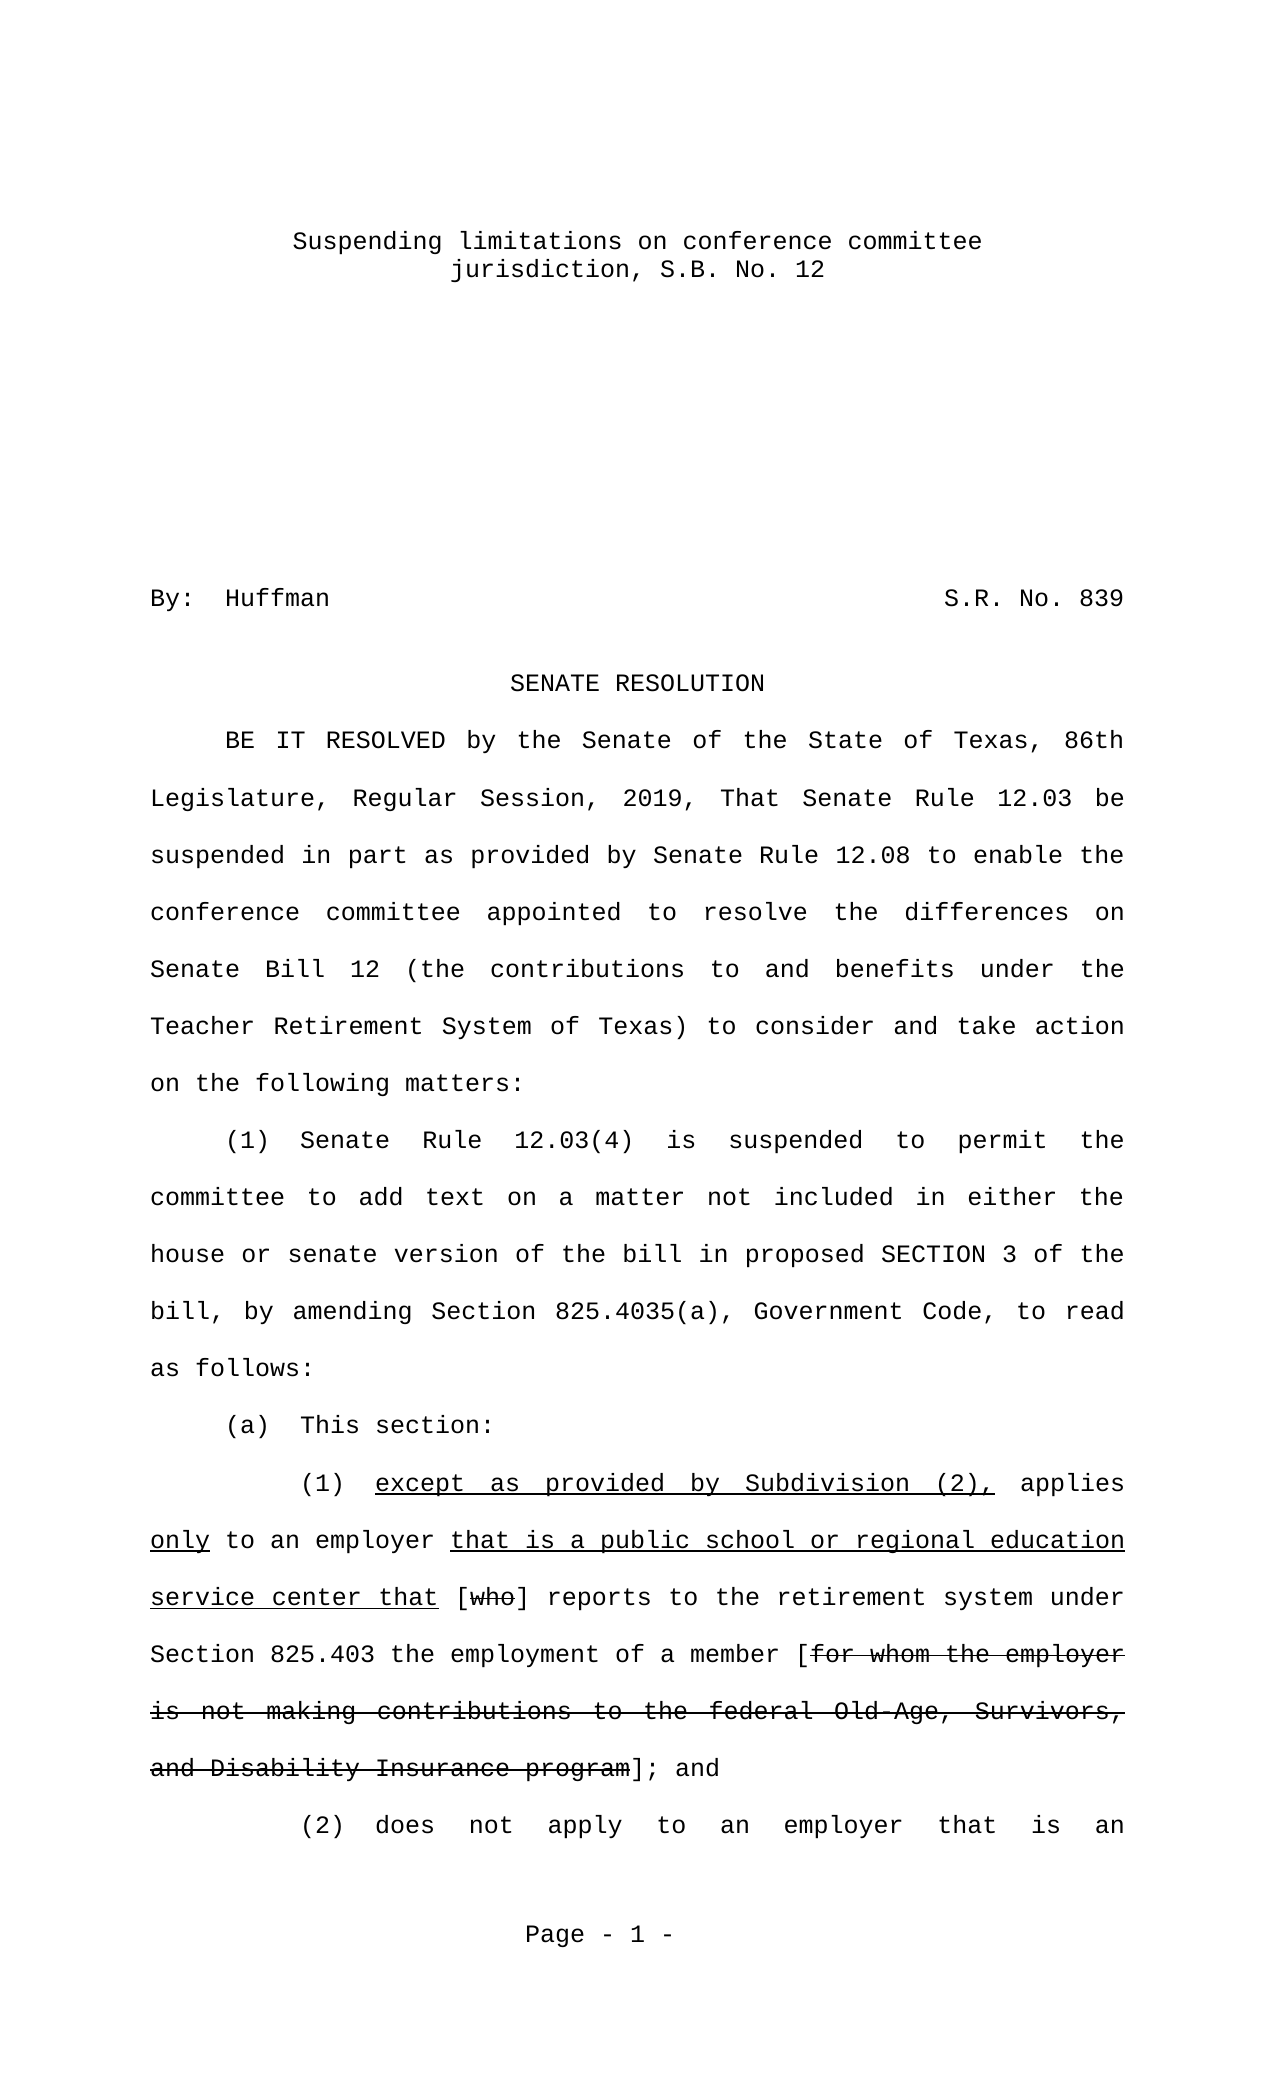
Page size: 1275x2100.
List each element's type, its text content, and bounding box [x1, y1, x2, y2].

text SENATE RESOLUTION [150, 671, 1125, 699]
text BE IT RESOLVED by the Senate of the State of Texas, 86th Legislature, Regular Session, 2019, That Senate Rule 12.03 be suspended in part as provided by Senate Rule 12.08 to enable the conference committee appointed to resolve the differences on Senate Bill 12 (the contributions to and benefits under the Teacher Retirement System of Texas) to consider and take action on the following matters: [150, 728, 1125, 1099]
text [150, 1812, 1125, 1841]
text By: Huffman S.R. No. 839 [150, 585, 1125, 614]
text (1) except as provided by Subdivision (2), applies only to an employer that is a public school or regional education service center that [who] reports to the retirement system under Section 825.403 the employment of a member [for whom the employer is not making contributions to the federal Old-Age, Survivors, and Disability Insurance program]; and [150, 1470, 1125, 1712]
text (1) Senate Rule 12.03(4) is suspended to permit the committee to add text on a matter not included in either the house or senate version of the bill in proposed SECTION 3 of the bill, by amending Section 825.4035(a), Government Code, to read as follows: [150, 1127, 1125, 1384]
text (a) This section: [150, 1413, 1125, 1441]
text (1) except as provided by Subdivision (2), applies only to an employer that is a public school or regional education service center that [who] reports to the retirement system under Section 825.403 the employment of a member [for whom the employer is not making contributions to the federal Old-Age, Survivors, and Disability Insurance program]; and [150, 1714, 1125, 1784]
